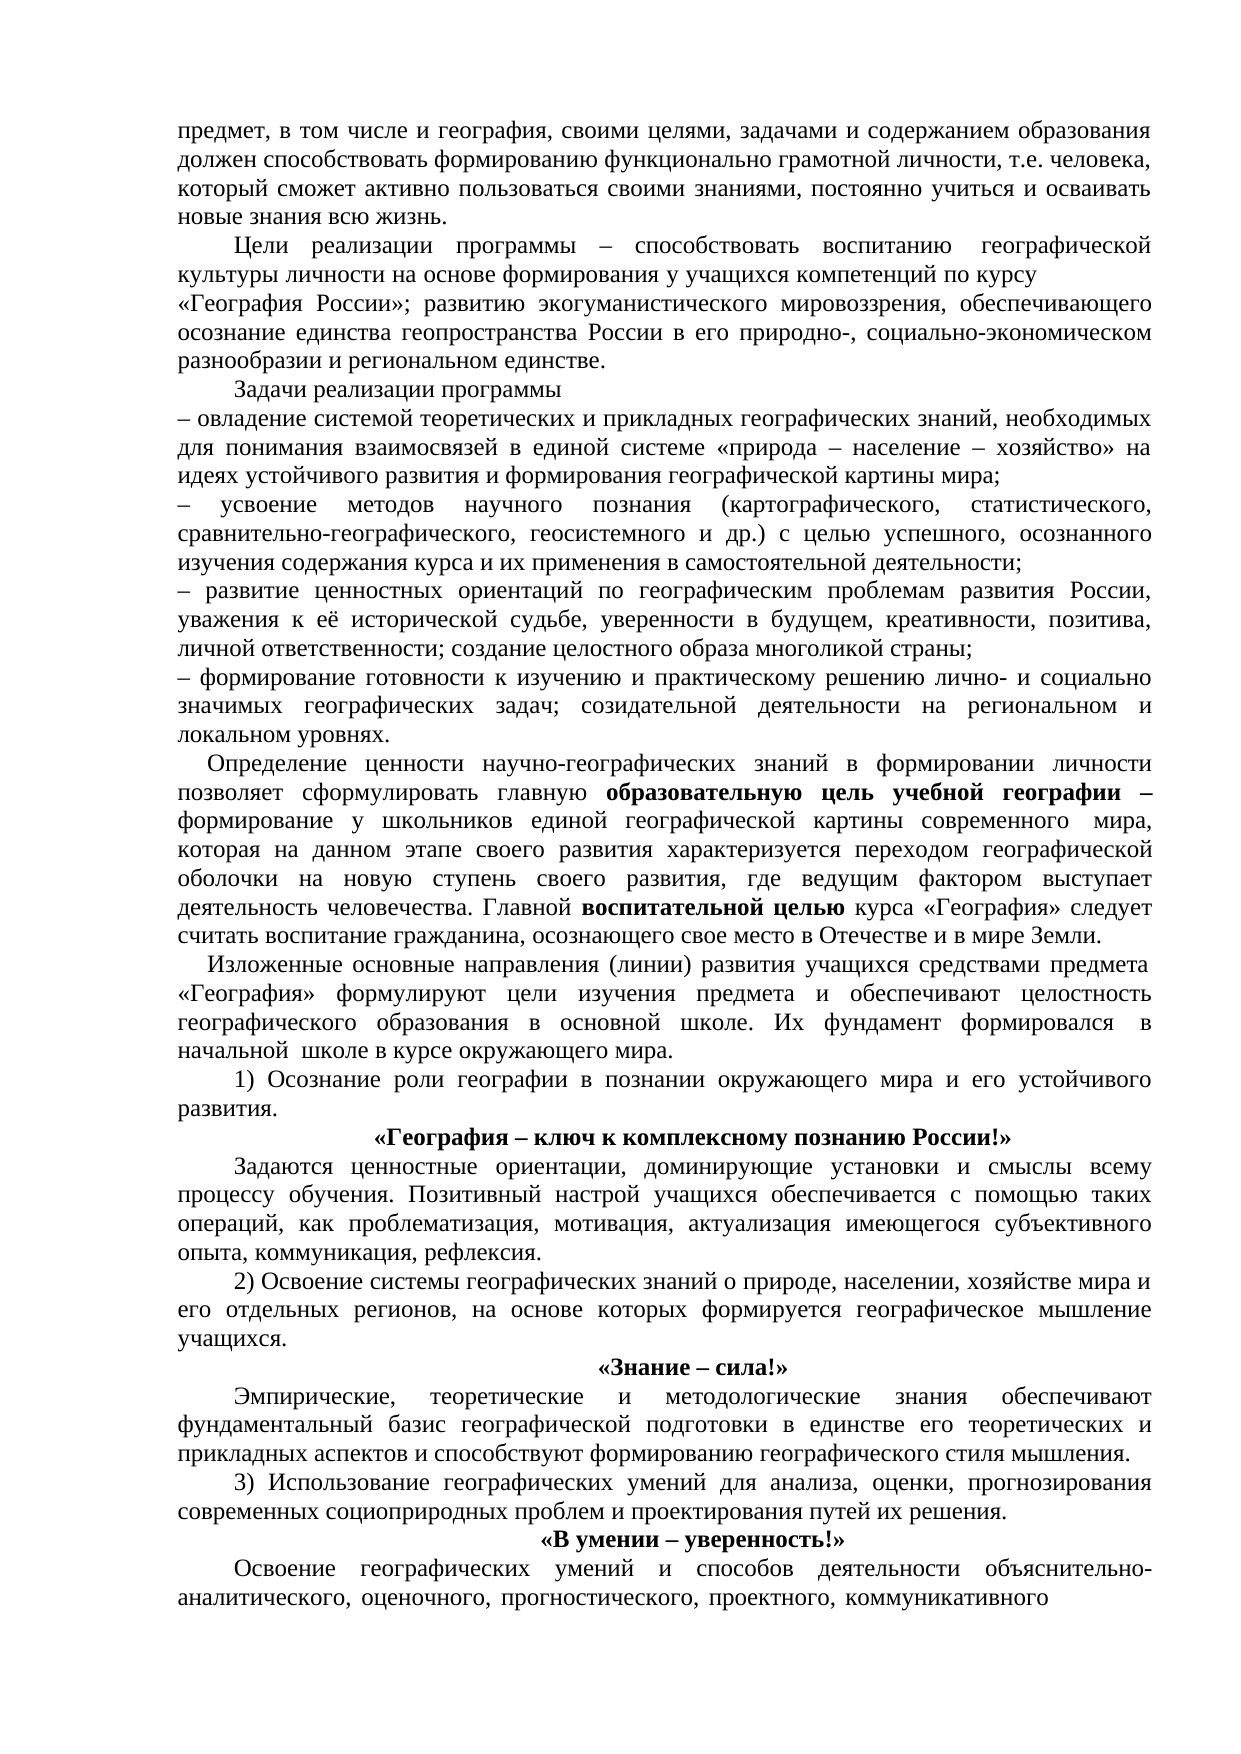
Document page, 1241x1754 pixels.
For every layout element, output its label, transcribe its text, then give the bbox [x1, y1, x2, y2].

text Определение ценности научно-географических знаний в формировании личности позволяет сформулировать главную образовательную цель учебной географии – формирование у школьников единой географической картины современного мира, которая на данном этапе своего развития характеризуется переходом географической оболочки на новую ступень своего развития, где ведущим фактором выступает деятельность человечества. Главной воспитательной целью курса «География» следует считать воспитание гражданина, осознающего свое место в Отечестве и в мире Земли. [177, 748, 1152, 949]
text Задаются ценностные ориентации, доминирующие установки и смыслы всему процессу обучения. Позитивный настрой учащихся обеспечивается с помощью таких операций, как проблематизация, мотивация, актуализация имеющегося субъективного опыта, коммуникация, рефлексия. [177, 1151, 1152, 1266]
subtitle «Знание – сила!» [598, 1352, 1201, 1381]
list Освоение системы географических знаний о природе, населении, хозяйстве мира и его отдельных регионов, на основе которых формируется географическое мышление учащихся. [177, 1266, 1151, 1352]
text Освоение географических умений и способов деятельности объяснительно- аналитического, оценочного, прогностического, проектного, коммуникативного [177, 1553, 1152, 1611]
list формирование готовности к изучению и практическому решению лично- и социально значимых географических задач; созидательной деятельности на региональном и локальном уровнях. [177, 662, 1152, 748]
list Осознание роли географии в познании окружающего мира и его устойчивого развития. [177, 1064, 1152, 1122]
text Изложенные основные направления (линии) развития учащихся средствами предмета [207, 949, 1201, 978]
list усвоение методов научного познания (картографического, статистического, сравнительно-географического, геосистемного и др.) с целью успешного, осознанного изучения содержания курса и их применения в самостоятельной деятельности; [177, 489, 1152, 575]
list Использование географических умений для анализа, оценки, прогнозирования современных социоприродных проблем и проектирования путей их решения. [177, 1467, 1152, 1524]
text «География» формулируют цели изучения предмета и обеспечивают целостность географического образования в основной школе. Их фундамент формировался в начальной школе в курсе окружающего мира. [177, 978, 1152, 1064]
text предмет, в том числе и география, своими целями, задачами и содержанием образования должен способствовать формированию функционально грамотной личности, т.е. человека, который сможет активно пользоваться своими знаниями, постоянно учиться и осваивать новые знания всю жизнь. [177, 115, 1152, 230]
list развитие ценностных ориентаций по географическим проблемам развития России, уважения к её исторической судьбе, уверенности в будущем, креативности, позитива, личной ответственности; создание целостного образа многоликой страны; [177, 575, 1152, 662]
subtitle «В умении – уверенность!» [540, 1525, 1201, 1553]
text Эмпирические, теоретические и методологические знания обеспечивают фундаментальный базис географической подготовки в единстве его теоретических и прикладных аспектов и способствуют формированию географического стиля мышления. [177, 1381, 1152, 1467]
text Задачи реализации программы [233, 374, 1201, 403]
subtitle «География – ключ к комплексному познанию России!» [374, 1122, 1201, 1151]
text Цели реализации программы – способствовать воспитанию географической культуры личности на основе формирования у учащихся компетенций по курсу [177, 230, 1152, 288]
text «География России»; развитию экогуманистического мировоззрения, обеспечивающего осознание единства геопространства России в его природно-, социально-экономическом разнообразии и региональном единстве. [177, 288, 1152, 374]
list овладение системой теоретических и прикладных географических знаний, необходимых для понимания взаимосвязей в единой системе «природа – население – хозяйство» на идеях устойчивого развития и формирования географической картины мира; [177, 403, 1152, 489]
